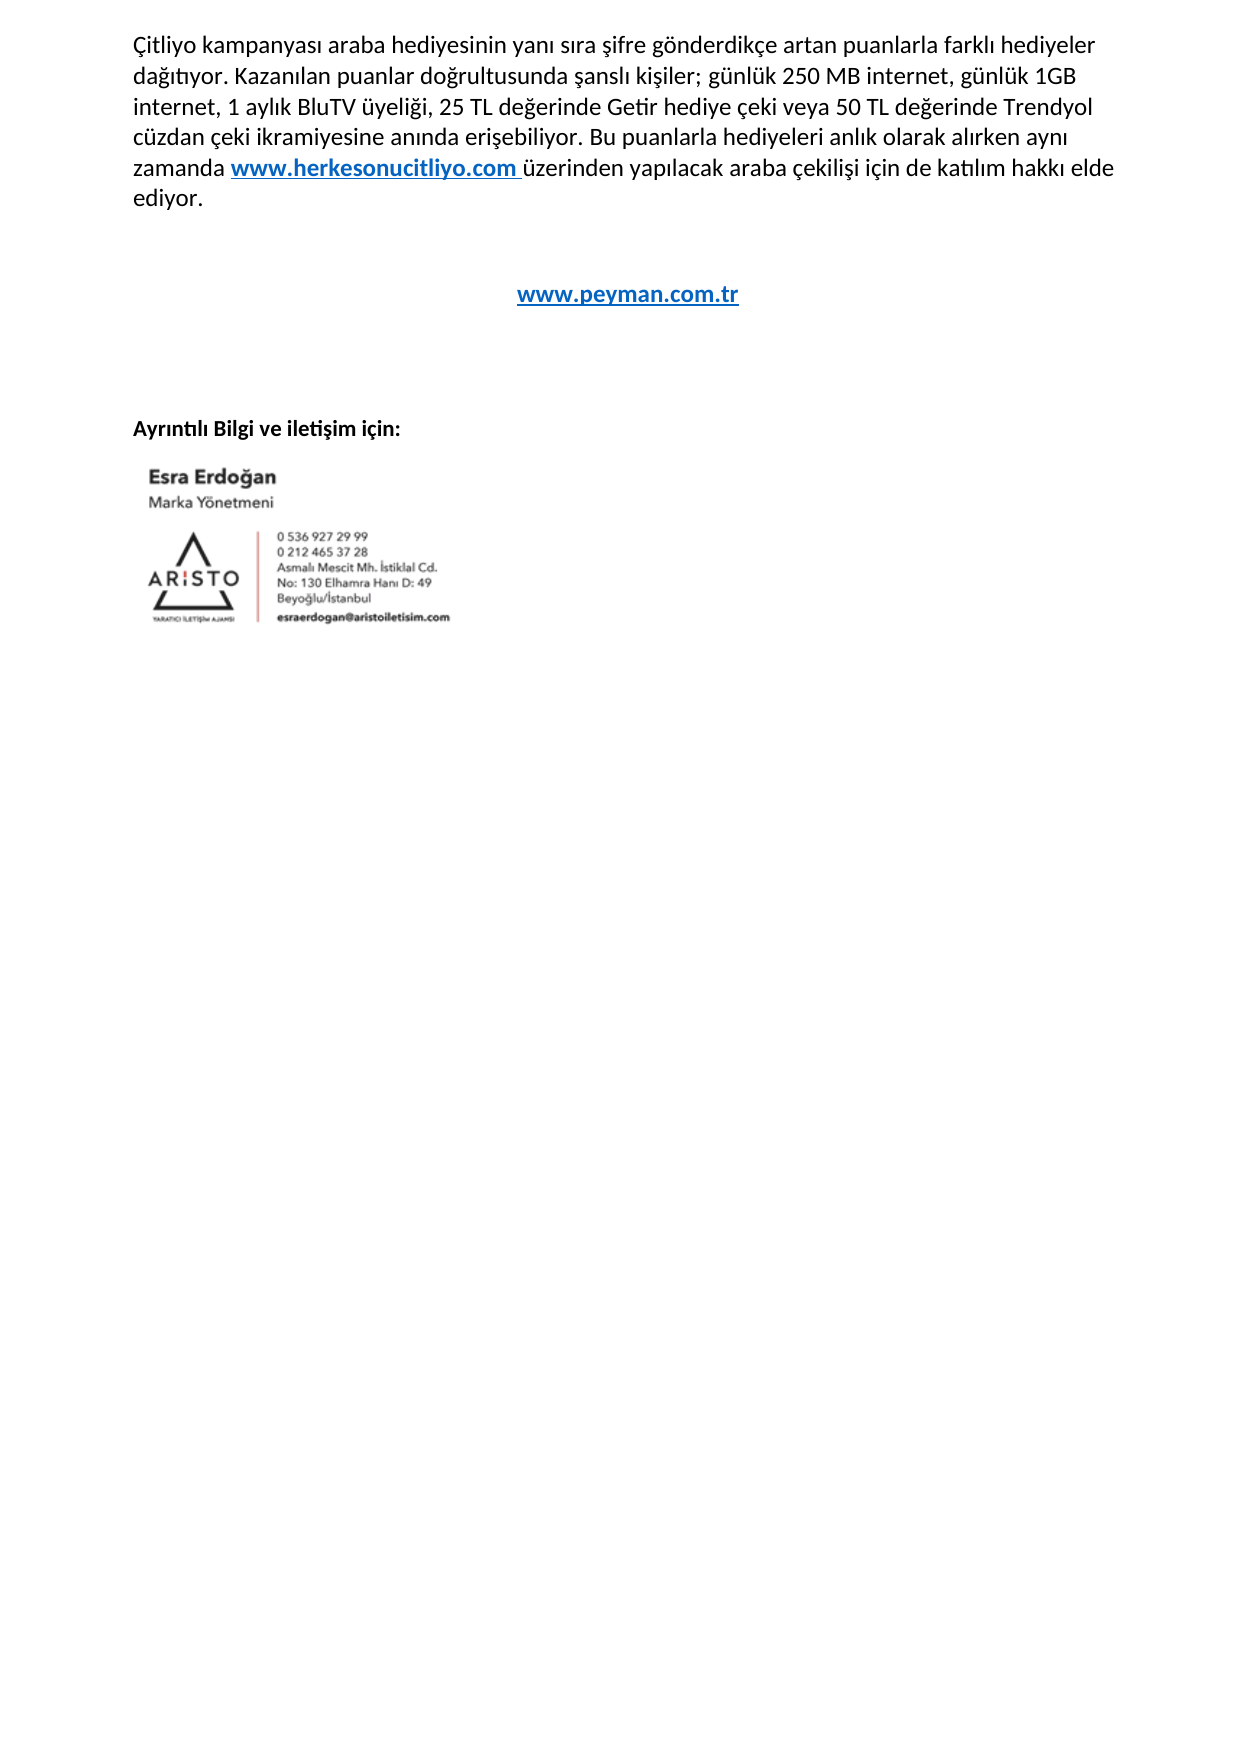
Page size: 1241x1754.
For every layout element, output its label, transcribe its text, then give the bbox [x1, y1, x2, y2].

picture [136, 463, 459, 631]
text Ayrıntılı Bilgi ve iletişim için: [133, 414, 1122, 442]
text www.peyman.com.tr [133, 278, 1122, 309]
text Çitliyo kampanyası araba hediyesinin yanı sıra şifre gönderdikçe artan puanlarla farklı hediyeler dağıtıyor. Kazanılan puanlar doğrultusunda şanslı kişiler; günlük 250 MB internet, günlük 1GB internet, 1 aylık BluTV üyeliği, 25 TL değerinde Getir hediye çeki veya 50 TL değerinde Trendyol cüzdan çeki ikramiyesine anında erişebiliyor. Bu puanlarla hediyeleri anlık olarak alırken aynı zamanda www.herkesonucitliyo.com üzerinden yapılacak araba çekilişi için de katılım hakkı elde ediyor. [133, 29, 1122, 213]
